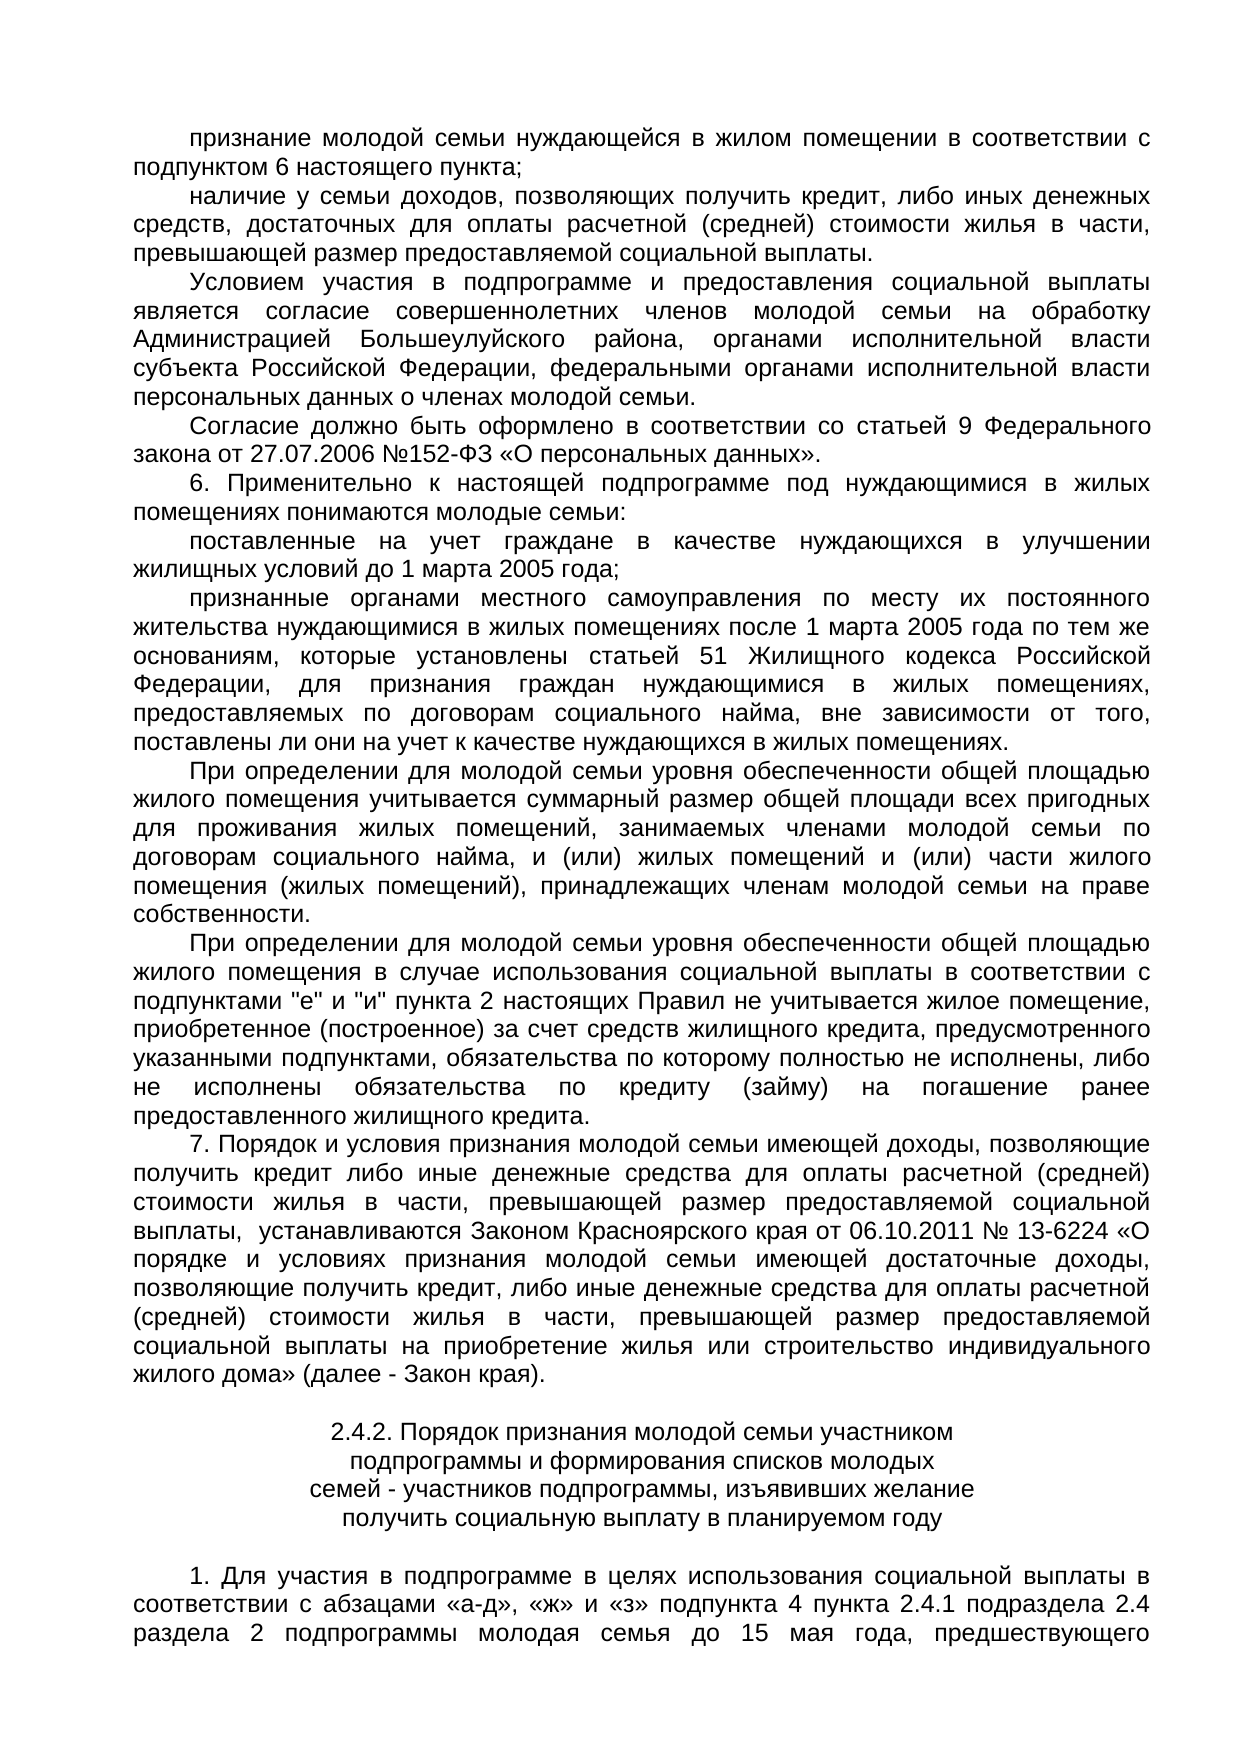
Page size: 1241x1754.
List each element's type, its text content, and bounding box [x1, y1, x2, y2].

text Условием участия в подпрограмме и предоставления социальной выплаты является согласие совершеннолетних членов молодой семьи на обработку Администрацией Большеулуйского района, органами исполнительной власти субъекта Российской Федерации, федеральными органами исполнительной власти персональных данных о членах молодой семьи. [133, 267, 1152, 411]
text 6. Применительно к настоящей подпрограмме под нуждающимися в жилых помещениях понимаются молодые семьи: [133, 468, 1152, 526]
text 2.4.2. Порядок признания молодой семьи участником [133, 1417, 1152, 1446]
text подпрограммы и формирования списков молодых [133, 1446, 1152, 1474]
text получить социальную выплату в планируемом году [133, 1503, 1152, 1532]
text При определении для молодой семьи уровня обеспеченности общей площадью жилого помещения учитывается суммарный размер общей площади всех пригодных для проживания жилых помещений, занимаемых членами молодой семьи по договорам социального найма, и (или) жилых помещений и (или) части жилого помещения (жилых помещений), принадлежащих членам молодой семьи на праве собственности. [133, 756, 1152, 928]
text 7. Порядок и условия признания молодой семьи имеющей доходы, позволяющие получить кредит либо иные денежные средства для оплаты расчетной (средней) стоимости жилья в части, превышающей размер предоставляемой социальной выплаты, устанавливаются Законом Красноярского края от 06.10.2011 № 13-6224 «О порядке и условиях признания молодой семьи имеющей достаточные доходы, позволяющие получить кредит, либо иные денежные средства для оплаты расчетной (средней) стоимости жилья в части, превышающей размер предоставляемой социальной выплаты на приобретение жилья или строительство индивидуального жилого дома» (далее - Закон края). [133, 1129, 1152, 1388]
text При определении для молодой семьи уровня обеспеченности общей площадью жилого помещения в случае использования социальной выплаты в соответствии с подпунктами "е" и "и" пункта 2 настоящих Правил не учитывается жилое помещение, приобретенное (построенное) за счет средств жилищного кредита, предусмотренного указанными подпунктами, обязательства по которому полностью не исполнены, либо не исполнены обязательства по кредиту (займу) на погашение ранее предоставленного жилищного кредита. [133, 928, 1152, 1129]
text признание молодой семьи нуждающейся в жилом помещении в соответствии с подпунктом 6 настоящего пункта; [133, 123, 1152, 181]
text поставленные на учет граждане в качестве нуждающихся в улучшении жилищных условий до 1 марта 2005 года; [133, 526, 1152, 583]
text наличие у семьи доходов, позволяющих получить кредит, либо иных денежных средств, достаточных для оплаты расчетной (средней) стоимости жилья в части, превышающей размер предоставляемой социальной выплаты. [133, 181, 1152, 267]
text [133, 1561, 1152, 1647]
text семей - участников подпрограммы, изъявивших желание [133, 1474, 1152, 1503]
text признанные органами местного самоуправления по месту их постоянного жительства нуждающимися в жилых помещениях после 1 марта 2005 года по тем же основаниям, которые установлены статьей 51 Жилищного кодекса Российской Федерации, для признания граждан нуждающимися в жилых помещениях, предоставляемых по договорам социального найма, вне зависимости от того, поставлены ли они на учет к качестве нуждающихся в жилых помещениях. [133, 583, 1152, 756]
text Согласие должно быть оформлено в соответствии со статьей 9 Федерального закона от 27.07.2006 №152-ФЗ «О персональных данных». [133, 411, 1152, 468]
